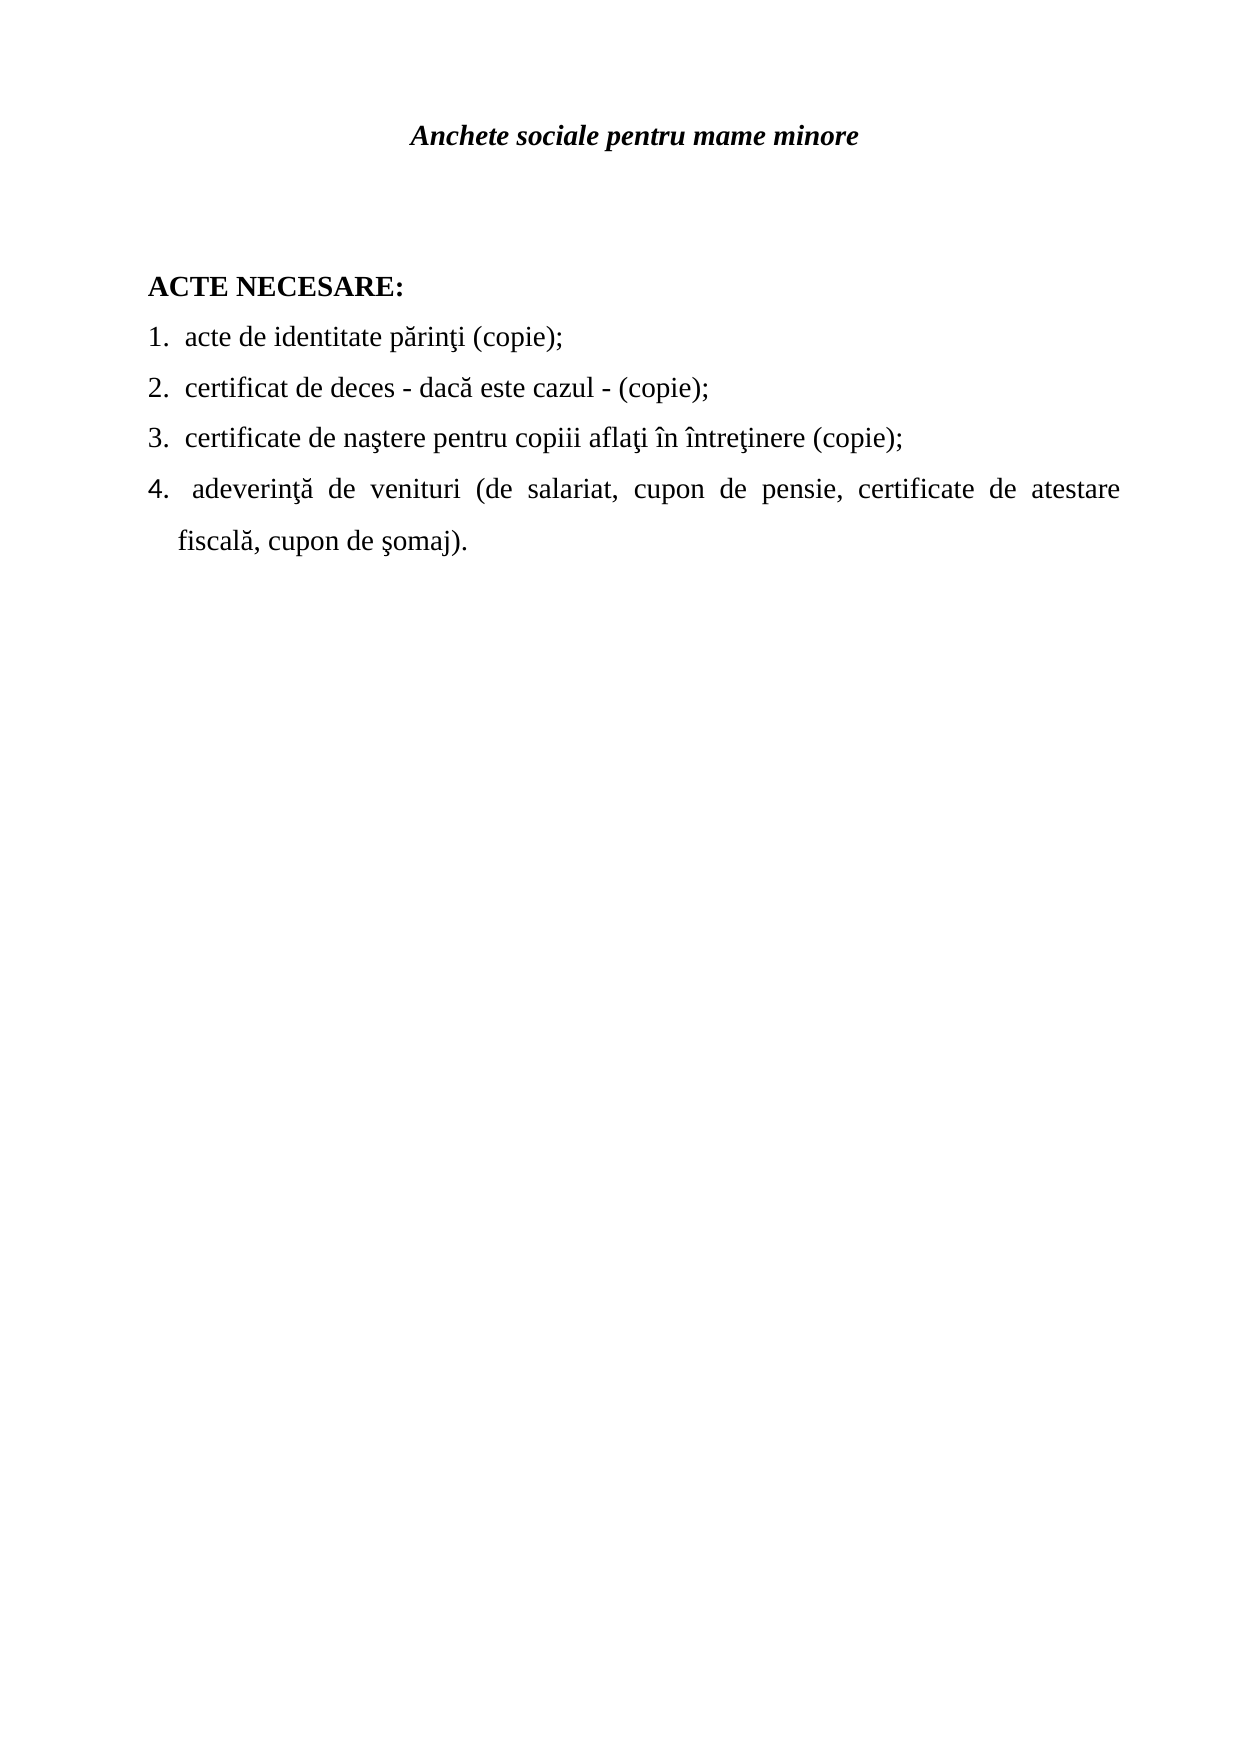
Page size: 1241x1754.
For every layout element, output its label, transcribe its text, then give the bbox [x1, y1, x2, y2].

list certificate de naştere pentru copiii aflaţi în întreţinere (copie); [148, 420, 1122, 453]
text ACTE NECESARE: [148, 269, 1122, 303]
text Anchete sociale pentru mame minore [148, 118, 1122, 152]
list certificat de deces - dacă este cazul - (copie); [148, 370, 1122, 403]
list adeverinţă de venituri (de salariat, cupon de pensie, certificate de atestare fiscală, cupon de şomaj). [148, 470, 1122, 556]
list acte de identitate părinţi (copie); [148, 319, 1122, 353]
